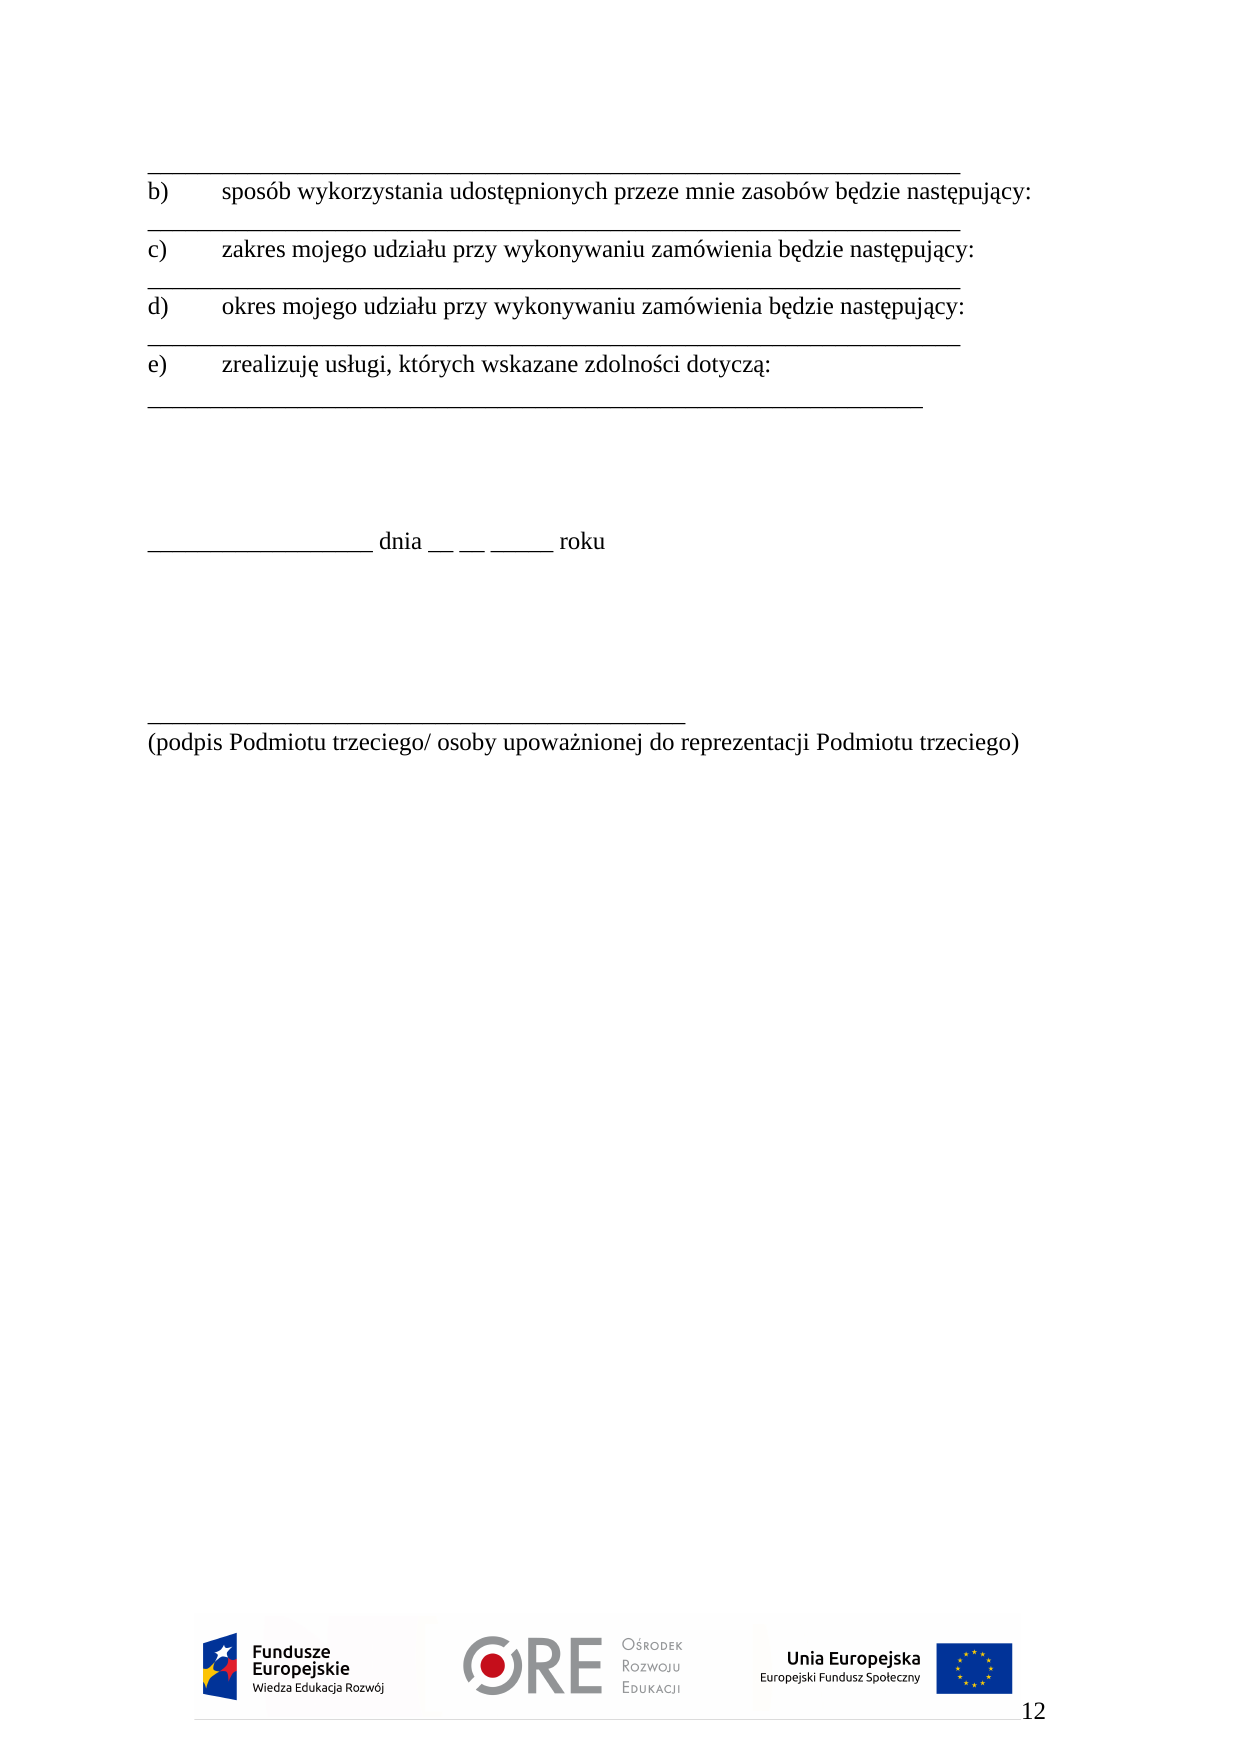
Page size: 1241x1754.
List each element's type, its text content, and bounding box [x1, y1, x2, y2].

text e) zrealizuję usługi, których wskazane zdolności dotyczą: [148, 349, 1092, 378]
text (podpis Podmiotu trzeciego/ osoby upoważnionej do reprezentacji Podmiotu trzeciego) [148, 727, 1092, 756]
text ______________________________________________________________ [148, 382, 1092, 411]
text _________________________________________________________________ [148, 148, 1092, 176]
text __________________ dnia __ __ _____ roku [148, 526, 1092, 554]
picture [194, 1613, 1021, 1720]
text _________________________________________________________________ [148, 205, 1092, 234]
text ___________________________________________ [148, 698, 1092, 727]
text d) okres mojego udziału przy wykonywaniu zamówienia będzie następujący: [148, 291, 1092, 320]
text _________________________________________________________________ [148, 320, 1092, 349]
text b) sposób wykorzystania udostępnionych przeze mnie zasobów będzie następujący: [148, 176, 1092, 205]
text c) zakres mojego udziału przy wykonywaniu zamówienia będzie następujący: [148, 234, 1092, 263]
text _________________________________________________________________ [148, 263, 1092, 291]
